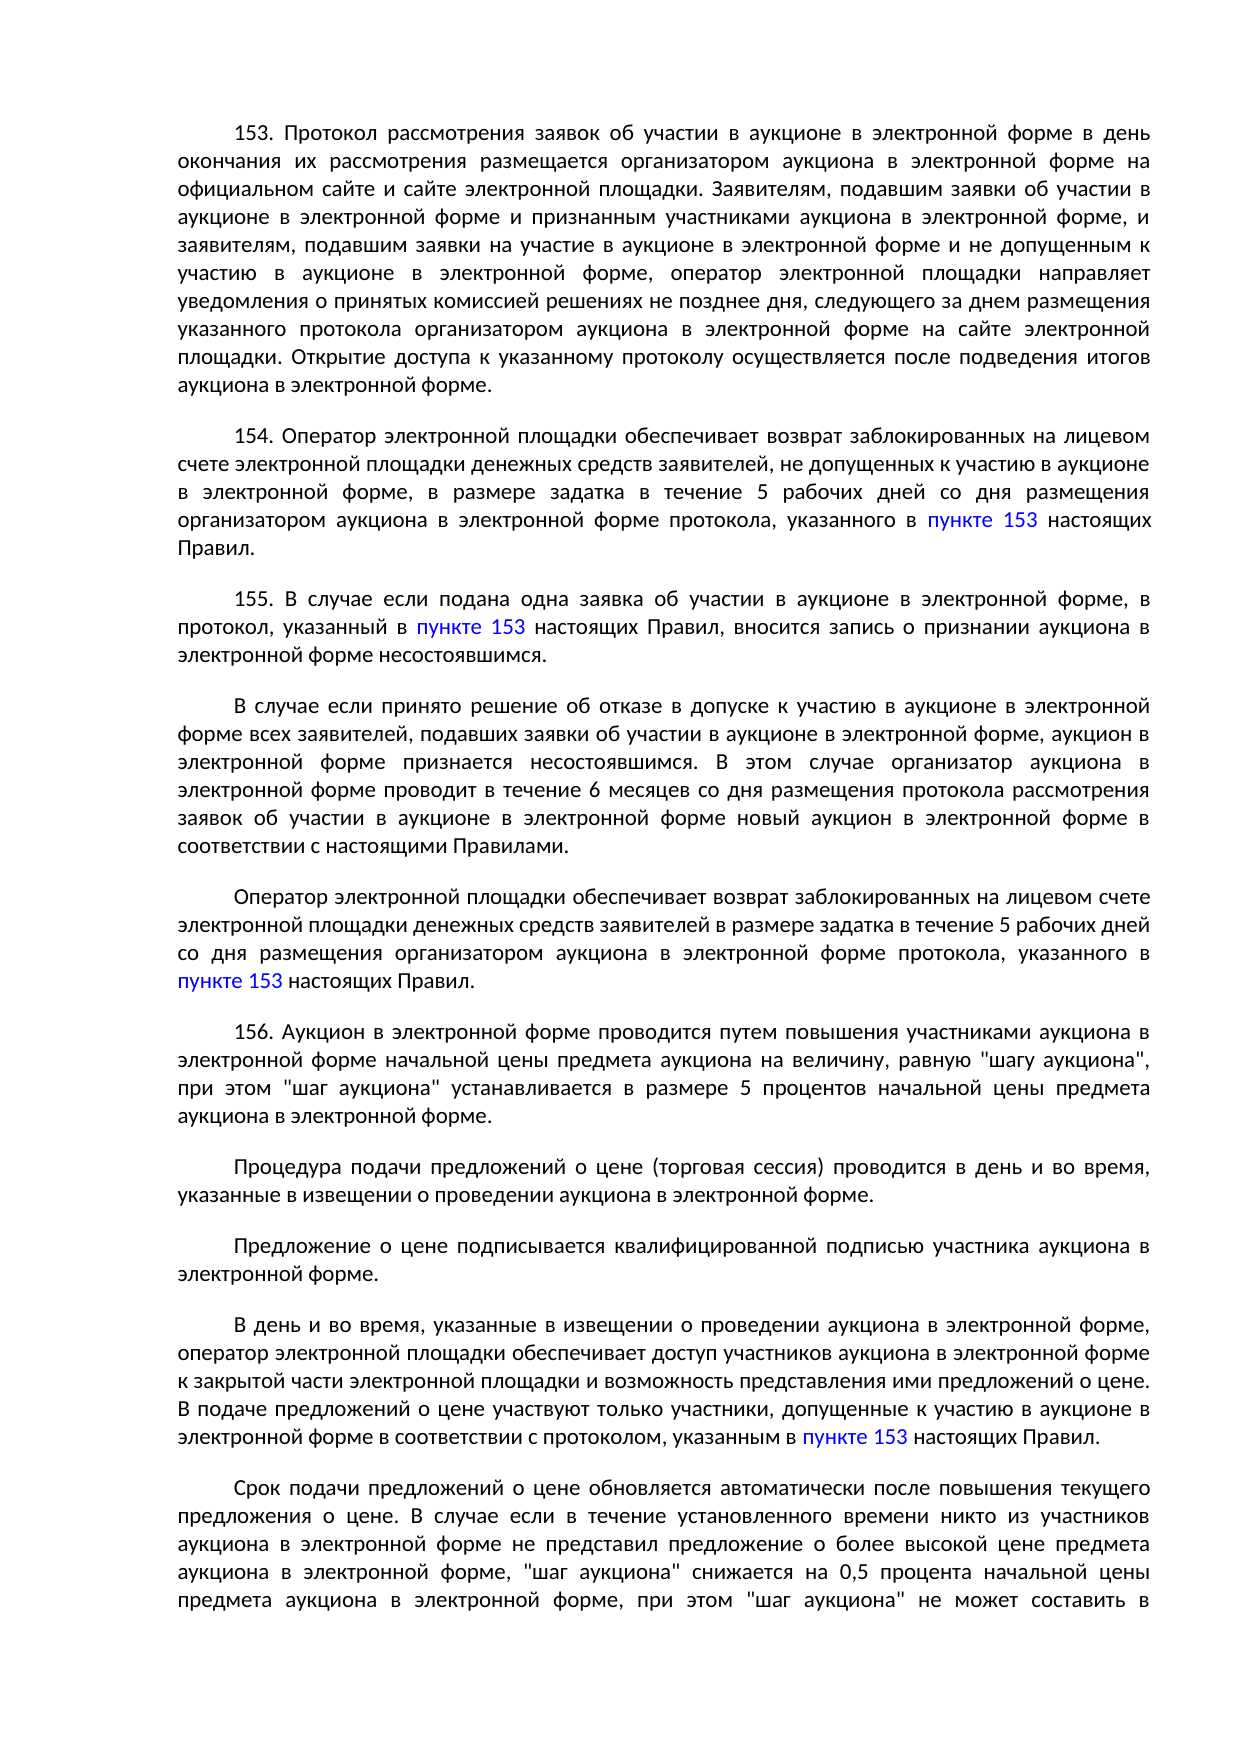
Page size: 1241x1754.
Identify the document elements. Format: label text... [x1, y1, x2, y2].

text В случае если принято решение об отказе в допуске к участию в аукционе в электронной форме всех заявителей, подавших заявки об участии в аукционе в электронной форме, аукцион в электронной форме признается несостоявшимся. В этом случае организатор аукциона в электронной форме проводит в течение 6 месяцев со дня размещения протокола рассмотрения заявок об участии в аукционе в электронной форме новый аукцион в электронной форме в соответствии с настоящими Правилами. [177, 691, 1152, 859]
text 153. Протокол рассмотрения заявок об участии в аукционе в электронной форме в день окончания их рассмотрения размещается организатором аукциона в электронной форме на официальном сайте и сайте электронной площадки. Заявителям, подавшим заявки об участии в аукционе в электронной форме и признанным участниками аукциона в электронной форме, и заявителям, подавшим заявки на участие в аукционе в электронной форме и не допущенным к участию в аукционе в электронной форме, оператор электронной площадки направляет уведомления о принятых комиссией решениях не позднее дня, следующего за днем размещения указанного протокола организатором аукциона в электронной форме на сайте электронной площадки. Открытие доступа к указанному протоколу осуществляется после подведения итогов аукциона в электронной форме. [177, 118, 1152, 398]
text 154. Оператор электронной площадки обеспечивает возврат заблокированных на лицевом счете электронной площадки денежных средств заявителей, не допущенных к участию в аукционе в электронной форме, в размере задатка в течение 5 рабочих дней со дня размещения организатором аукциона в электронной форме протокола, указанного в пункте 153 настоящих Правил. [177, 421, 1152, 561]
text Оператор электронной площадки обеспечивает возврат заблокированных на лицевом счете электронной площадки денежных средств заявителей в размере задатка в течение 5 рабочих дней со дня размещения организатором аукциона в электронной форме протокола, указанного в пункте 153 настоящих Правил. [177, 882, 1152, 994]
text В день и во время, указанные в извещении о проведении аукциона в электронной форме, оператор электронной площадки обеспечивает доступ участников аукциона в электронной форме к закрытой части электронной площадки и возможность представления ими предложений о цене. В подаче предложений о цене участвуют только участники, допущенные к участию в аукционе в электронной форме в соответствии с протоколом, указанным в пункте 153 настоящих Правил. [177, 1310, 1152, 1450]
text 155. В случае если подана одна заявка об участии в аукционе в электронной форме, в протокол, указанный в пункте 153 настоящих Правил, вносится запись о признании аукциона в электронной форме несостоявшимся. [177, 584, 1152, 668]
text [177, 1473, 1152, 1613]
text Предложение о цене подписывается квалифицированной подписью участника аукциона в электронной форме. [177, 1231, 1152, 1287]
text 156. Аукцион в электронной форме проводится путем повышения участниками аукциона в электронной форме начальной цены предмета аукциона на величину, равную "шагу аукциона", при этом "шаг аукциона" устанавливается в размере 5 процентов начальной цены предмета аукциона в электронной форме. [177, 1017, 1152, 1129]
text Процедура подачи предложений о цене (торговая сессия) проводится в день и во время, указанные в извещении о проведении аукциона в электронной форме. [177, 1152, 1152, 1208]
